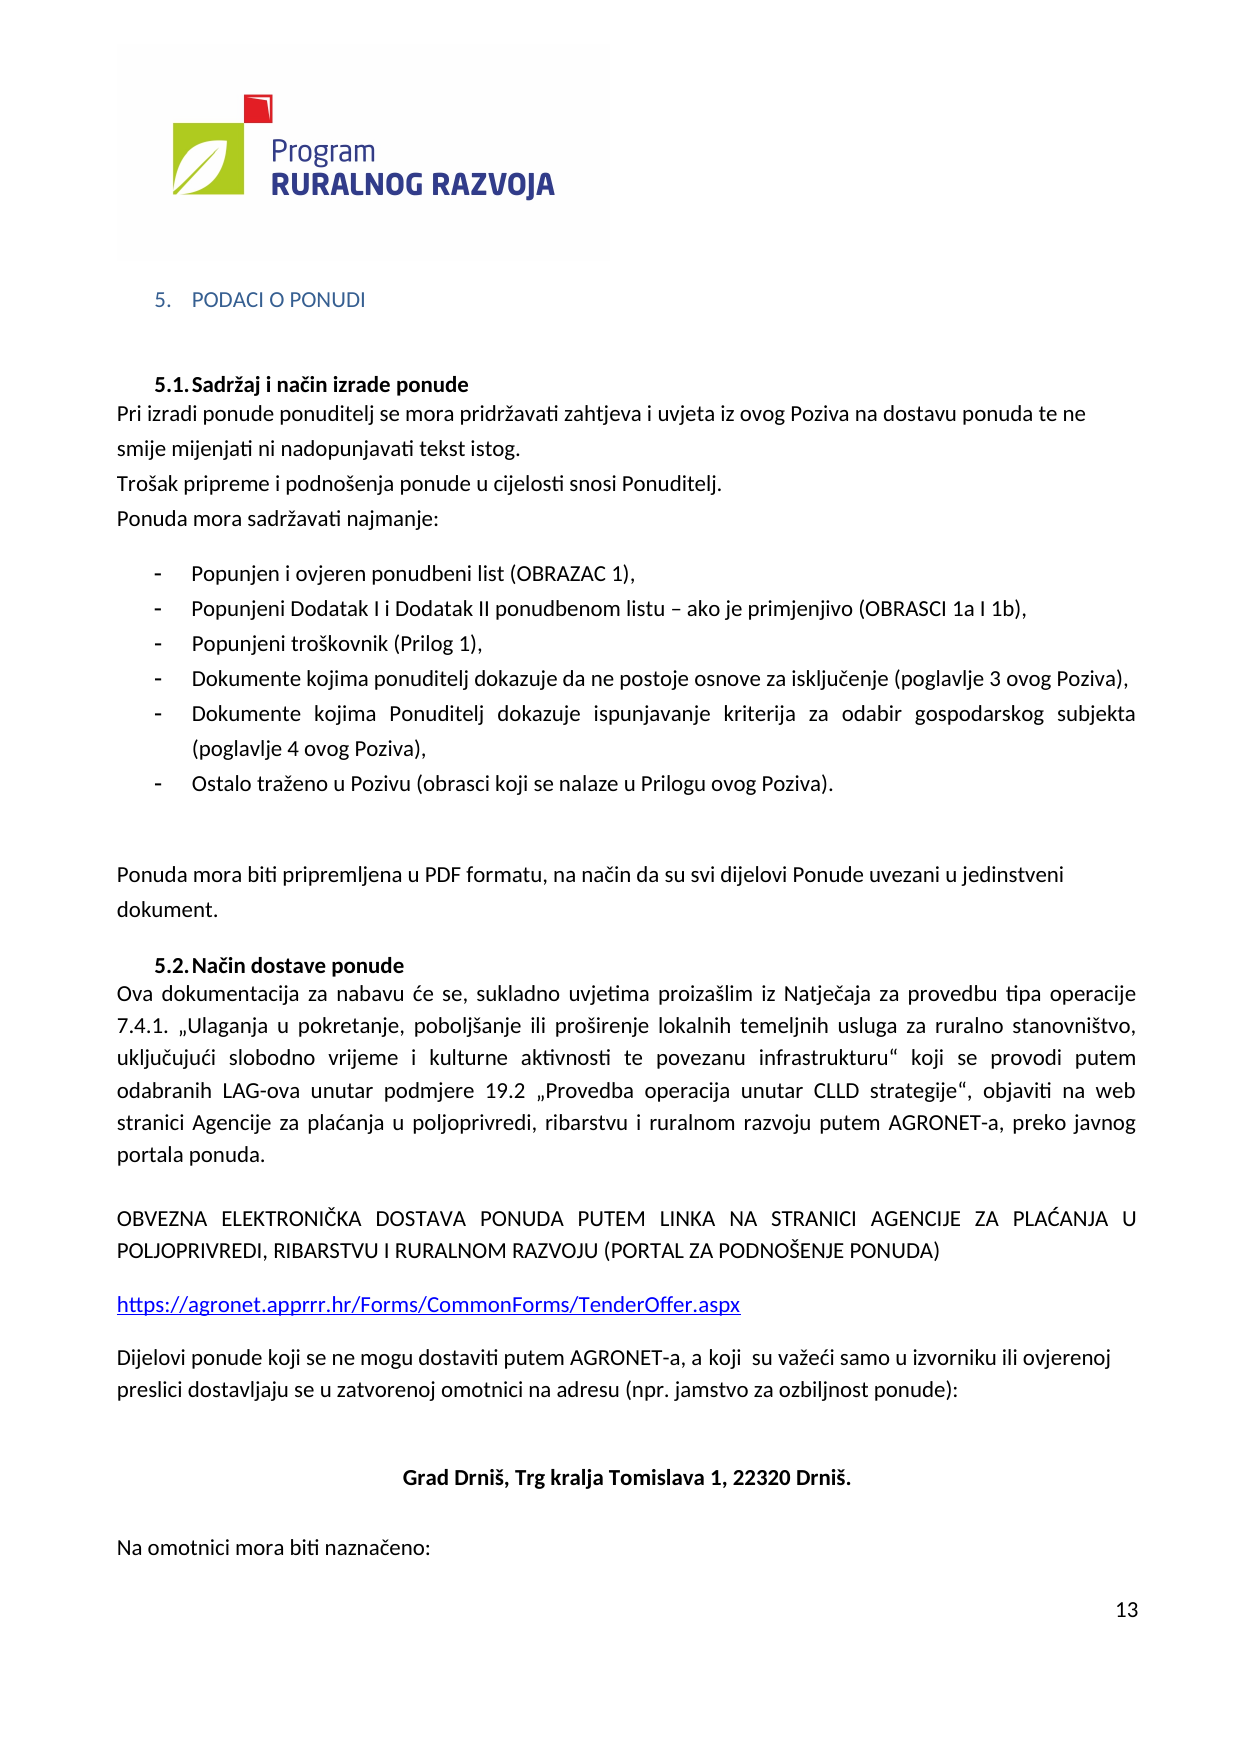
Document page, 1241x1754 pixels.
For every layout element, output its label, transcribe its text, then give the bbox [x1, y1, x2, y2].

text Pri izradi ponude ponuditelj se mora pridržavati zahtjeva i uvjeta iz ovog Poziva na dostavu ponuda te ne smije mijenjati ni nadopunjavati tekst istog. [117, 399, 1138, 462]
picture [116, 43, 611, 261]
list Popunjeni troškovnik (Prilog 1), [154, 629, 1138, 657]
text Ponuda mora biti pripremljena u PDF formatu, na način da su svi dijelovi Ponude uvezani u jedinstveni dokument. [117, 860, 1138, 923]
subtitle PODACI O PONUDI [154, 285, 1138, 313]
list Popunjen i ovjeren ponudbeni list (OBRAZAC 1), [154, 559, 1138, 587]
text Ova dokumentacija za nabavu će se, sukladno uvjetima proizašlim iz Natječaja za provedbu tipa operacije 7.4.1. „Ulaganja u pokretanje, poboljšanje ili proširenje lokalnih temeljnih usluga za ruralno stanovništvo, uključujući slobodno vrijeme i kulturne aktivnosti te povezanu infrastrukturu“ koji se provodi putem odabranih LAG-ova unutar podmjere 19.2 „Provedba operacija unutar CLLD strategije“, objaviti na web stranici Agencije za plaćanja u poljoprivredi, ribarstvu i ruralnom razvoju putem AGRONET-a, preko javnog portala ponuda. [117, 979, 1138, 1168]
text Ponuda mora sadržavati najmanje: [117, 504, 1138, 532]
subtitle Način dostave ponude [154, 951, 1138, 979]
list Popunjeni Dodatak I i Dodatak II ponudbenom listu – ako je primjenjivo (OBRASCI 1a I 1b), [154, 594, 1138, 622]
text OBVEZNA ELEKTRONIČKA DOSTAVA PONUDA PUTEM LINKA NA STRANICI AGENCIJE ZA PLAĆANJA U POLJOPRIVREDI, RIBARSTVU I RURALNOM RAZVOJU (PORTAL ZA PODNOŠENJE PONUDA) [117, 1204, 1138, 1265]
list Dokumente kojima Ponuditelj dokazuje ispunjavanje kriterija za odabir gospodarskog subjekta (poglavlje 4 ovog Poziva), [154, 699, 1138, 762]
list Ostalo traženo u Pozivu (obrasci koji se nalaze u Prilogu ovog Poziva). [154, 769, 1138, 797]
subtitle Sadržaj i način izrade ponude [154, 371, 1138, 399]
text Grad Drniš, Trg kralja Tomislava 1, 22320 Drniš. [117, 1463, 1138, 1491]
text https://agronet.apprrr.hr/Forms/CommonForms/TenderOffer.aspx [117, 1290, 1138, 1318]
text Trošak pripreme i podnošenja ponude u cijelosti snosi Ponuditelj. [117, 469, 1138, 497]
list Dokumente kojima ponuditelj dokazuje da ne postoje osnove za isključenje (poglavlje 3 ovog Poziva), [154, 664, 1138, 692]
text Dijelovi ponude koji se ne mogu dostaviti putem AGRONET-a, a koji su važeći samo u izvorniku ili ovjerenoj preslici dostavljaju se u zatvorenoj omotnici na adresu (npr. jamstvo za ozbiljnost ponude): [117, 1343, 1138, 1403]
text Na omotnici mora biti naznačeno: [117, 1533, 1138, 1561]
